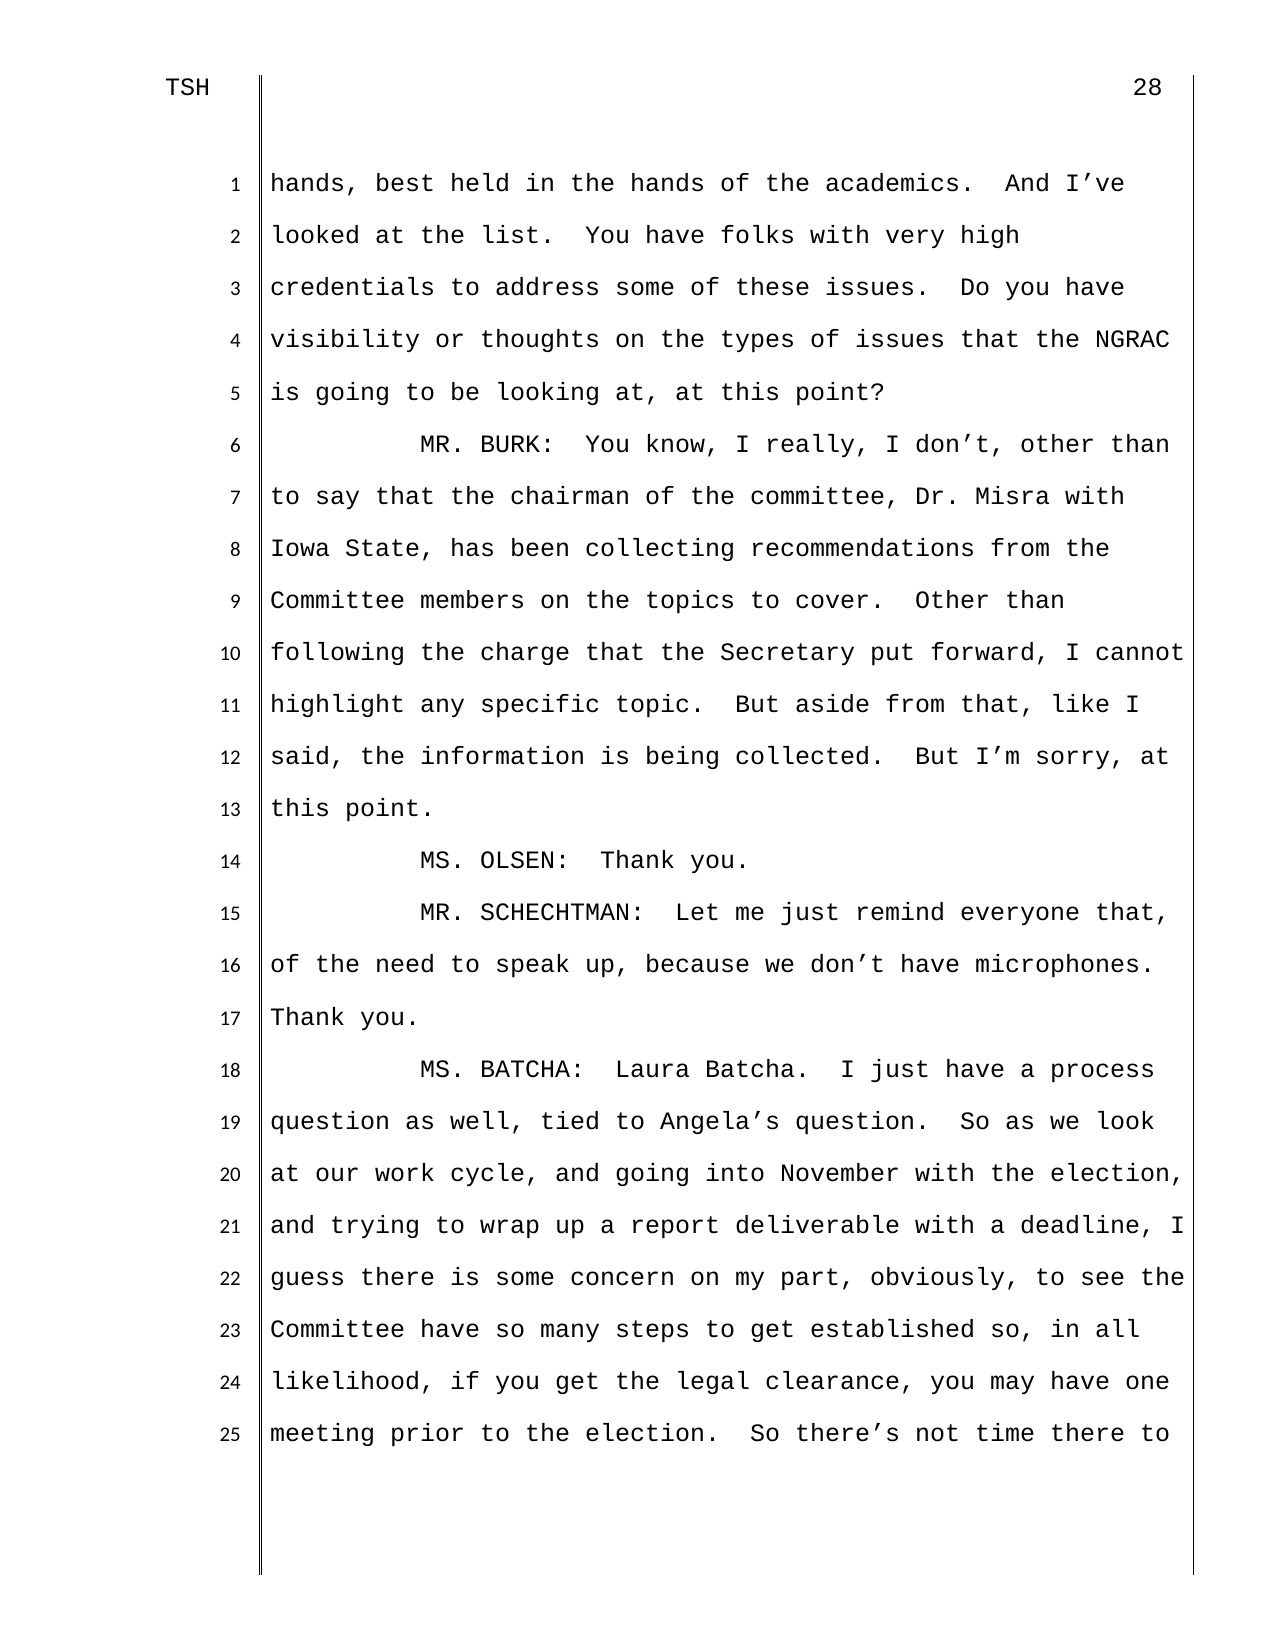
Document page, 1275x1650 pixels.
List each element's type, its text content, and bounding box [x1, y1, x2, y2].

text MR. SCHECHTMAN: Let me just remind everyone that, of the need to speak up, because we don’t have microphones. Thank you. [270, 879, 1185, 1035]
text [270, 1035, 1185, 1452]
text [270, 150, 1185, 410]
text MR. BURK: You know, I really, I don’t, other than to say that the chairman of the committee, Dr. Misra with Iowa State, has been collecting recommendations from the Committee members on the topics to cover. Other than following the charge that the Secretary put forward, I cannot highlight any specific topic. But aside from that, like I said, the information is being collected. But I’m sorry, at this point. [270, 410, 1185, 827]
text MS. OLSEN: Thank you. [270, 827, 1185, 879]
